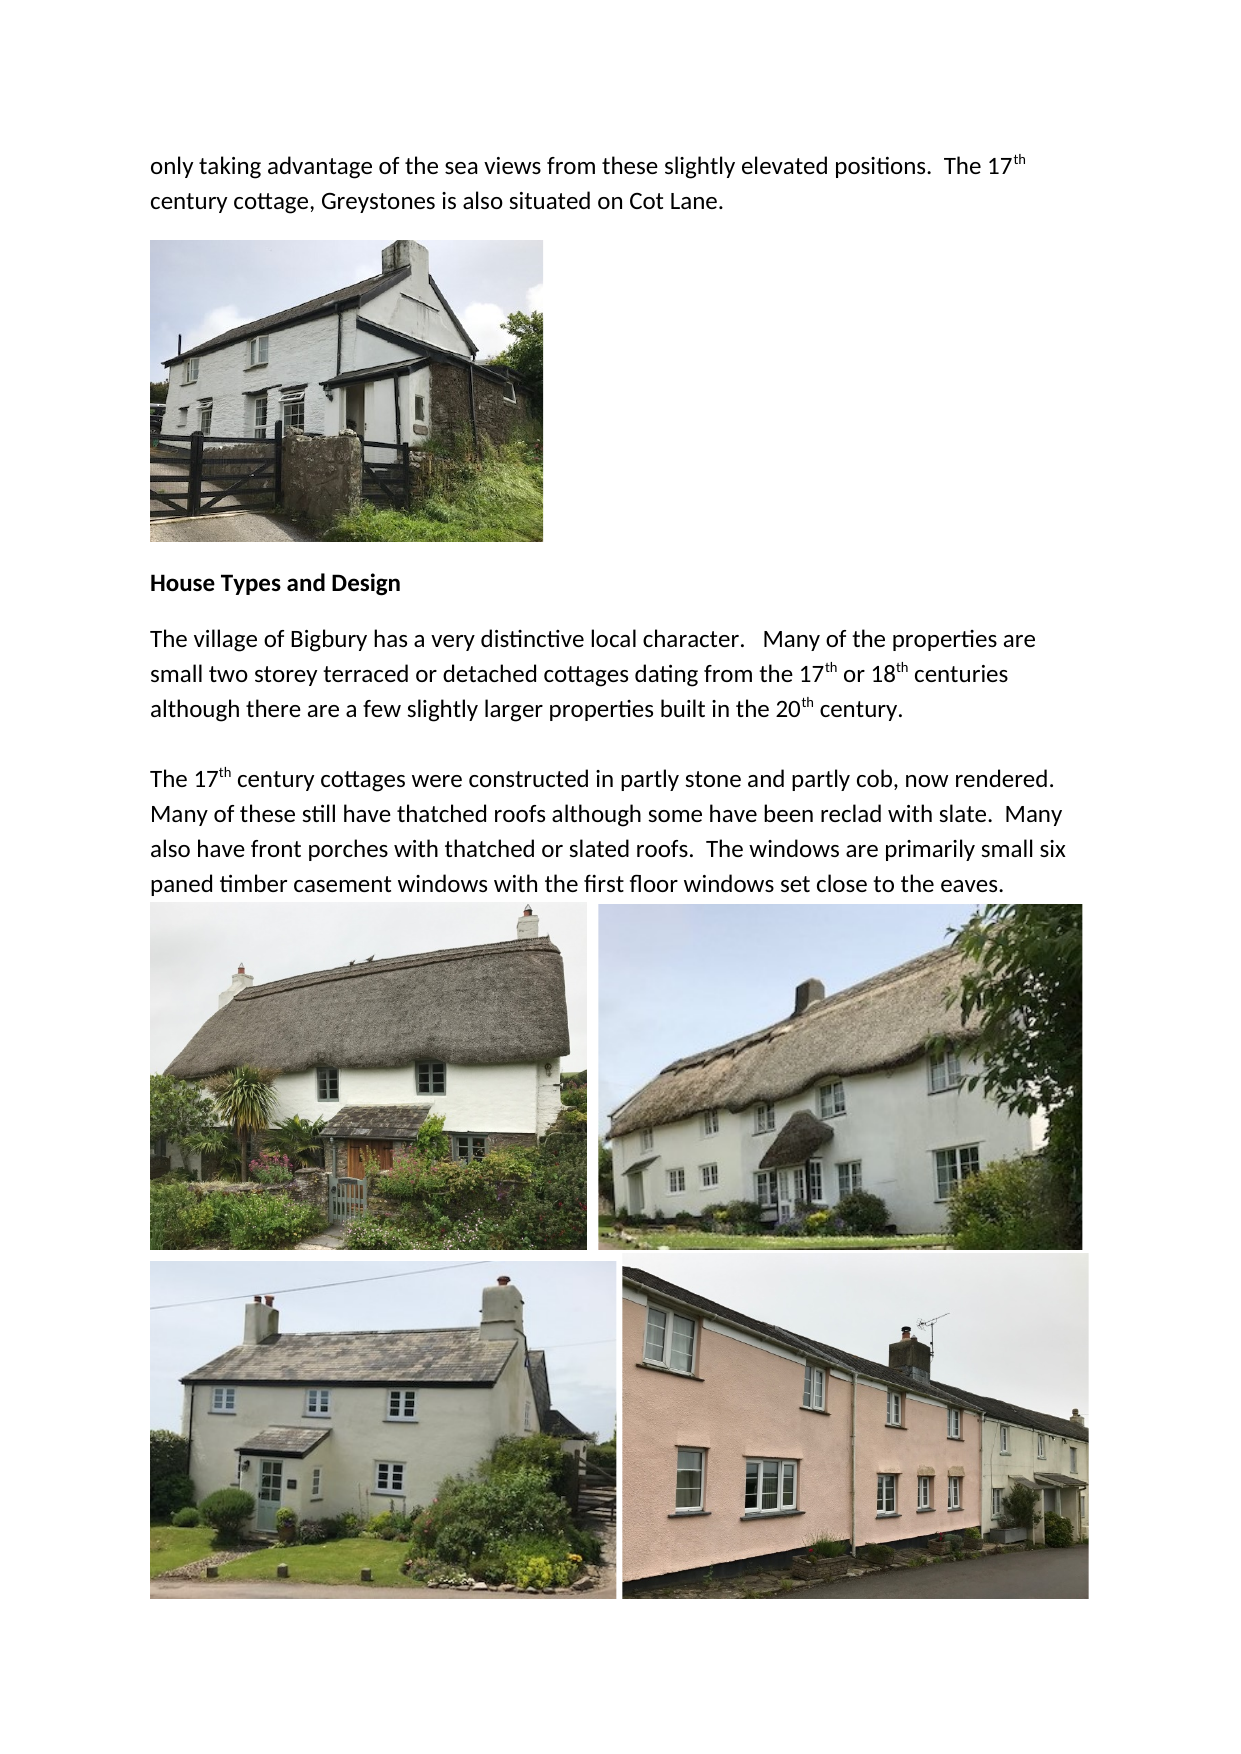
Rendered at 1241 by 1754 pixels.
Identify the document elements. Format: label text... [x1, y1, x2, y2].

text small two storey terraced or detached cottages dating from the 17th or 18th centuries [150, 658, 1090, 688]
text House Types and Design [150, 567, 1090, 597]
text paned timber casement windows with the first floor windows set close to the eaves. [150, 868, 1090, 898]
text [150, 150, 1090, 216]
text The village of Bigbury has a very distinctive local character. Many of the properties are [150, 623, 1090, 653]
text although there are a few slightly larger properties built in the 20th century. [150, 693, 1090, 723]
text also have front porches with thatched or slated roofs. The windows are primarily small six [150, 833, 1090, 863]
picture [150, 902, 587, 1250]
text Many of these still have thatched roofs although some have been reclad with slate. Many [150, 798, 1090, 828]
text The 17th century cottages were constructed in partly stone and partly cob, now rendered. [150, 763, 1090, 793]
picture [150, 240, 544, 542]
picture [598, 904, 1083, 1250]
picture [150, 1261, 617, 1599]
picture [622, 1253, 1089, 1599]
